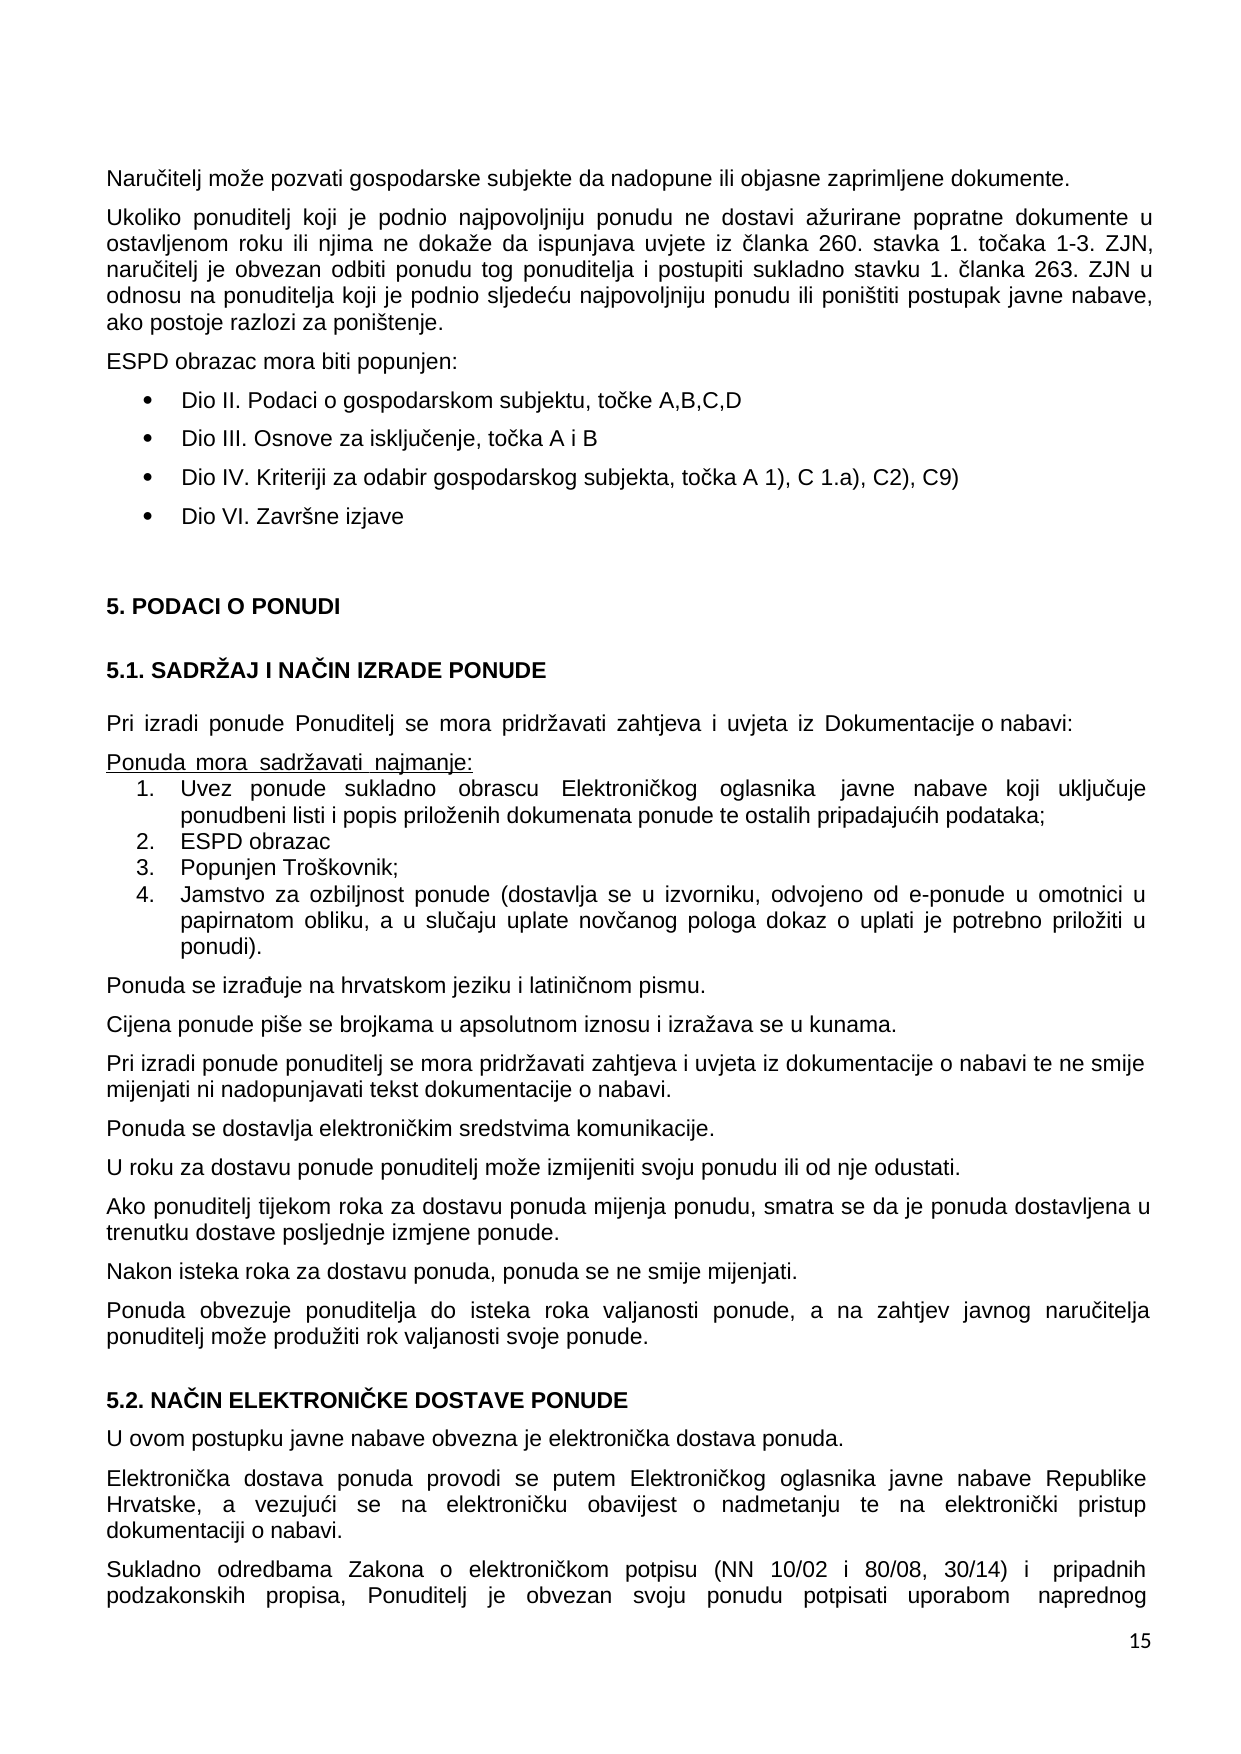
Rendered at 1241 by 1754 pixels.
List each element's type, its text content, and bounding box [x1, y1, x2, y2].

text Ponuda mora sadržavati najmanje: [106, 749, 1147, 775]
text Ponuda se izrađuje na hrvatskom jeziku i latiničnom pismu. [106, 972, 1147, 998]
list Dio VI. Završne izjave [144, 503, 1154, 529]
subtitle 5. PODACI O PONUDI [106, 593, 1151, 620]
list ESPD obrazac [136, 828, 1147, 854]
text 5.2. NAČIN ELEKTRONIČKE DOSTAVE PONUDE [106, 1387, 1147, 1413]
text Elektronička dostava ponuda provodi se putem Elektroničkog oglasnika javne nabave Republike Hrvatske, a vezujući se na elektroničku obavijest o nadmetanju te na elektronički pristup dokumentaciji o nabavi. [106, 1464, 1147, 1543]
text Naručitelj može pozvati gospodarske subjekte da nadopune ili objasne zaprimljene dokumente. [106, 164, 1154, 191]
text Nakon isteka roka za dostavu ponuda, ponuda se ne smije mijenjati. [106, 1258, 1151, 1284]
list Dio IV. Kriteriji za odabir gospodarskog subjekta, točka A 1), C 1.a), C2), C9) [144, 464, 1154, 491]
text Ponuda se dostavlja elektroničkim sredstvima komunikacije. [106, 1115, 1147, 1141]
text U ovom postupku javne nabave obvezna je elektronička dostava ponuda. [106, 1426, 1147, 1452]
list Popunjen Troškovnik; [136, 854, 1147, 881]
text U roku za dostavu ponude ponuditelj može izmijeniti svoju ponudu ili od nje odustati. [106, 1154, 1151, 1180]
list Uvez ponude sukladno obrascu Elektroničkog oglasnika javne nabave koji uključuje ponudbeni listi i popis priloženih dokumenata ponude te ostalih pripadajućih podataka; [136, 775, 1147, 828]
text Pri izradi ponude Ponuditelj se mora pridržavati zahtjeva i uvjeta iz Dokumentacije o nabavi: [106, 710, 1147, 737]
text 5.1. SadrŽaj i način izrade ponude [106, 657, 1147, 683]
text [106, 1556, 1147, 1609]
text ESPD obrazac mora biti popunjen: [106, 348, 1154, 374]
list Dio III. Osnove za isključenje, točka A i B [144, 425, 1154, 452]
text Ukoliko ponuditelj koji je podnio najpovoljniju ponudu ne dostavi ažurirane popratne dokumente u ostavljenom roku ili njima ne dokaže da ispunjava uvjete iz članka 260. stavka 1. točaka 1-3. ZJN, naručitelj je obvezan odbiti ponudu tog ponuditelja i postupiti sukladno stavku 1. članka 263. ZJN u odnosu na ponuditelja koji je podnio sljedeću najpovoljniju ponudu ili poništiti postupak javne nabave, ako postoje razlozi za poništenje. [106, 203, 1154, 335]
text Ponuda obvezuje ponuditelja do isteka roka valjanosti ponude, a na zahtjev javnog naručitelja ponuditelj može produžiti rok valjanosti svoje ponude. [106, 1297, 1151, 1349]
list Dio II. Podaci o gospodarskom subjektu, točke A,B,C,D [144, 387, 1154, 413]
text Ako ponuditelj tijekom roka za dostavu ponuda mijenja ponudu, smatra se da je ponuda dostavljena u trenutku dostave posljednje izmjene ponude. [106, 1193, 1151, 1246]
text Pri izradi ponude ponuditelj se mora pridržavati zahtjeva i uvjeta iz dokumentacije o nabavi te ne smije mijenjati ni nadopunjavati tekst dokumentacije o nabavi. [106, 1050, 1147, 1103]
list Jamstvo za ozbiljnost ponude (dostavlja se u izvorniku, odvojeno od e-ponude u omotnici u papirnatom obliku, a u slučaju uplate novčanog pologa dokaz o uplati je potrebno priložiti u ponudi). [136, 881, 1147, 960]
text Cijena ponude piše se brojkama u apsolutnom iznosu i izražava se u kunama. [106, 1011, 1147, 1037]
